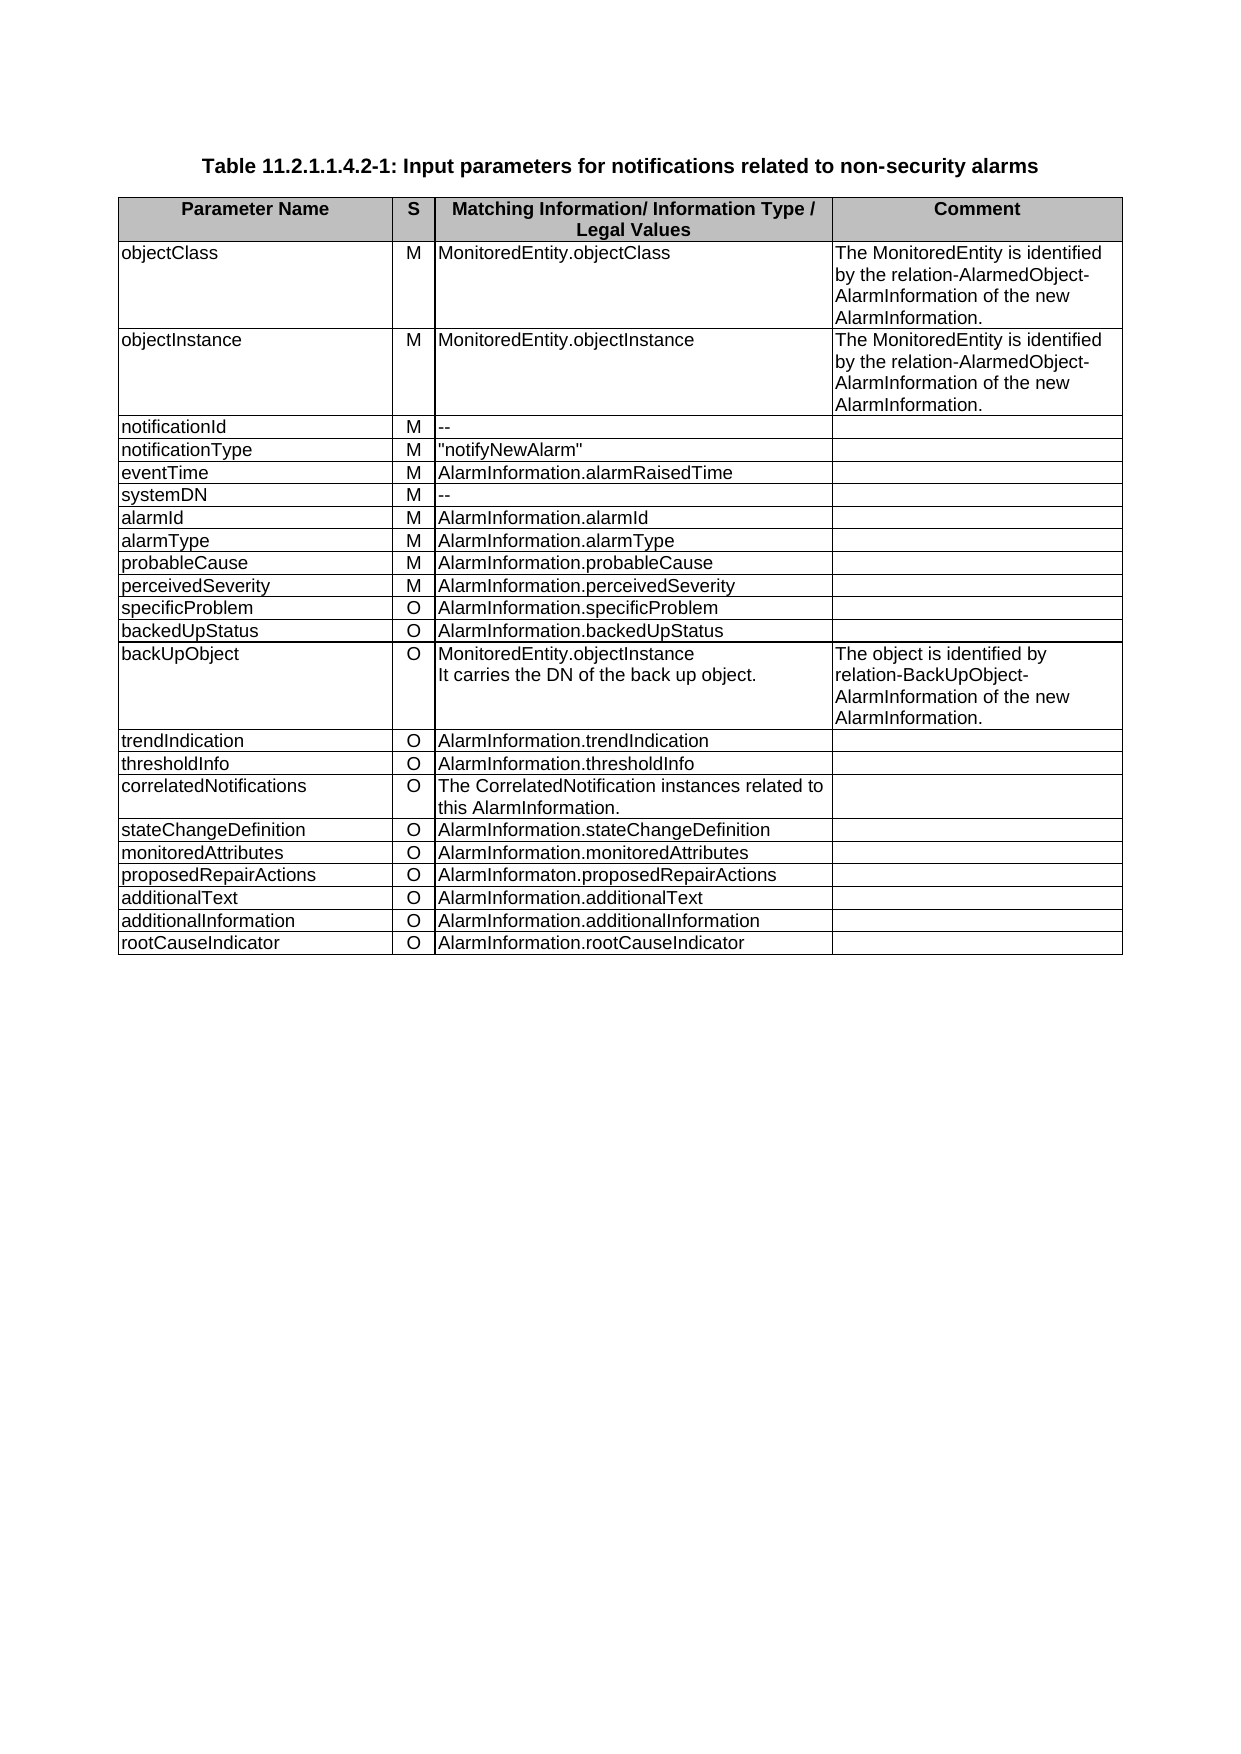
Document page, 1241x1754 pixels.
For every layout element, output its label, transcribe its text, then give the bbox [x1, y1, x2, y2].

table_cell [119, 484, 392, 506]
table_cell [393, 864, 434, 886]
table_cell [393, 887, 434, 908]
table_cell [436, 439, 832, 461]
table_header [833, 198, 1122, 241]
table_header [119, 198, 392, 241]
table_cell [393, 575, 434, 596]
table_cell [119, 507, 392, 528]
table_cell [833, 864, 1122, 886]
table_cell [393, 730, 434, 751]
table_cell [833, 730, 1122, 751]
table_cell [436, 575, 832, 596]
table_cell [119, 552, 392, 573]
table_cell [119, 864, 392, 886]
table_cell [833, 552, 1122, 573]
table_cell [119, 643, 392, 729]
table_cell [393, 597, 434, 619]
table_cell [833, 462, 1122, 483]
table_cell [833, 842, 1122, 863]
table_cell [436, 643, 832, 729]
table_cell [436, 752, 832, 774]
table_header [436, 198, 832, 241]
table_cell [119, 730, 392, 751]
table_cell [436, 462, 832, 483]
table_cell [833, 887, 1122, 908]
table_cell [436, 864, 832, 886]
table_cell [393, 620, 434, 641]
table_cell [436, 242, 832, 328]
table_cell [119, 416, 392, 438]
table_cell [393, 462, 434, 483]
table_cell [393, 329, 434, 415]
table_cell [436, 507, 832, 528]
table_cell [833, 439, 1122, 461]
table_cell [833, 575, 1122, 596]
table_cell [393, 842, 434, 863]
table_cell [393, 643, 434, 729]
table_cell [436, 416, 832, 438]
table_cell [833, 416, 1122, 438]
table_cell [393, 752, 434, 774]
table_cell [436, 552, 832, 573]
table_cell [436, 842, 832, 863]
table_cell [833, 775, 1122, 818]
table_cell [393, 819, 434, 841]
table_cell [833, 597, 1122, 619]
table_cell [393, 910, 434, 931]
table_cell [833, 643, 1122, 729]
text Table 11.2.1.1.4.2-1: Input parameters for notifications related to non-security alarms [118, 154, 1122, 178]
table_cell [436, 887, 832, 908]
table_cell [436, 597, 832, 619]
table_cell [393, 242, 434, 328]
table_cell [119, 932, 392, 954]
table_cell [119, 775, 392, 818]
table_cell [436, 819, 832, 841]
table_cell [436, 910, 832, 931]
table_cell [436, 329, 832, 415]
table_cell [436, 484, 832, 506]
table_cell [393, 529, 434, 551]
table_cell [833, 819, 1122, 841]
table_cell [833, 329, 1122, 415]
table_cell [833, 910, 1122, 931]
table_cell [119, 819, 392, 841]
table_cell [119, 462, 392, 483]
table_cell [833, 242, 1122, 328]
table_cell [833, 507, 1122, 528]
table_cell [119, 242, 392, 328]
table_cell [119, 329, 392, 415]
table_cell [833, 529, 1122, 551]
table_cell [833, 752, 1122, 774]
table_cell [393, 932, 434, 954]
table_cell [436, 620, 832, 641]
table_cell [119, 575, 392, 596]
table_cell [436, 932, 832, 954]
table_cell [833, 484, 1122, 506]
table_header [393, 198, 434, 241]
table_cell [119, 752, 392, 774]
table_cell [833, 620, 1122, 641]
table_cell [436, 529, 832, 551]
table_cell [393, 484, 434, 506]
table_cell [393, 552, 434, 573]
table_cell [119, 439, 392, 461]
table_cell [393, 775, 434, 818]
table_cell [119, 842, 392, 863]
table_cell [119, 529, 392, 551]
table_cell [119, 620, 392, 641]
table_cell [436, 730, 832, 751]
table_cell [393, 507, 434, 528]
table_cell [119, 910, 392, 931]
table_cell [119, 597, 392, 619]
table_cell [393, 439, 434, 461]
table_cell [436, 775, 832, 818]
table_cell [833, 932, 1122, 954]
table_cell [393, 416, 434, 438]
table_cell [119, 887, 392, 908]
